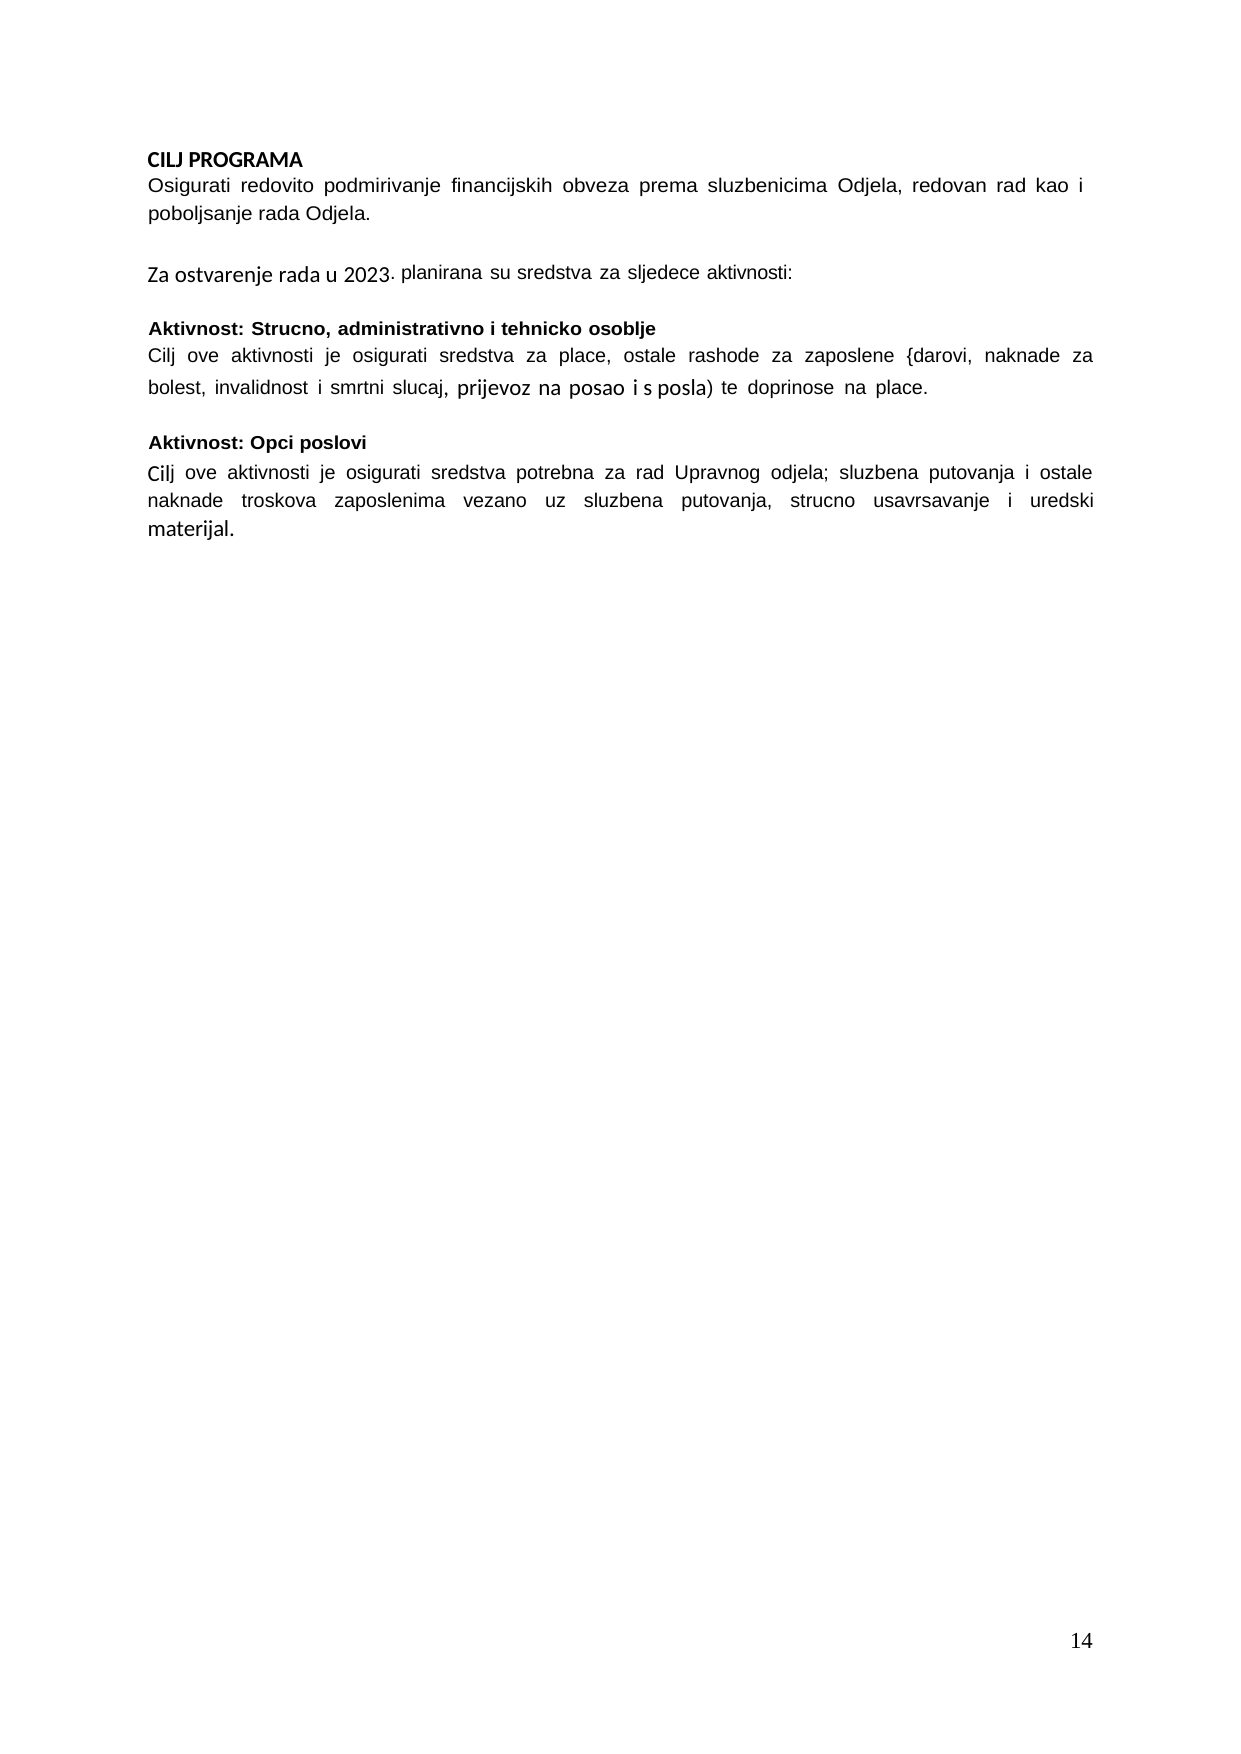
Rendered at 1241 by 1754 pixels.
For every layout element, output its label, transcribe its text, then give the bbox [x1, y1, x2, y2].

text Cilj ove aktivnosti je osigurati sredstva za place, ostale rashode za zaposlene {darovi, naknade za bolest, invalidnost i smrtni slucaj, prijevoz na posao i s posla) te doprinose na place. [148, 344, 1093, 401]
text Za ostvarenje rada u 2023. planirana su sredstva za sljedece aktivnosti: [147, 257, 1228, 288]
text Aktivnost: Opci poslovi [148, 431, 1228, 453]
text Osigurati redovito podmirivanje financijskih obveza prema sluzbenicima Odjela, redovan rad kao i poboljsanje rada Odjela. [148, 174, 1188, 224]
text Aktivnost: Strucno, administrativno i tehnicko osoblje [148, 317, 1228, 339]
subtitle CILJ PROGRAMA [147, 145, 1228, 173]
text Cilj ove aktivnosti je osigurati sredstva potrebna za rad Upravnog odjela; sluzbena putovanja i ostale naknade troskova zaposlenima vezano uz sluzbena putovanja, strucno usavrsavanje i uredski materijal. [147, 457, 1094, 542]
